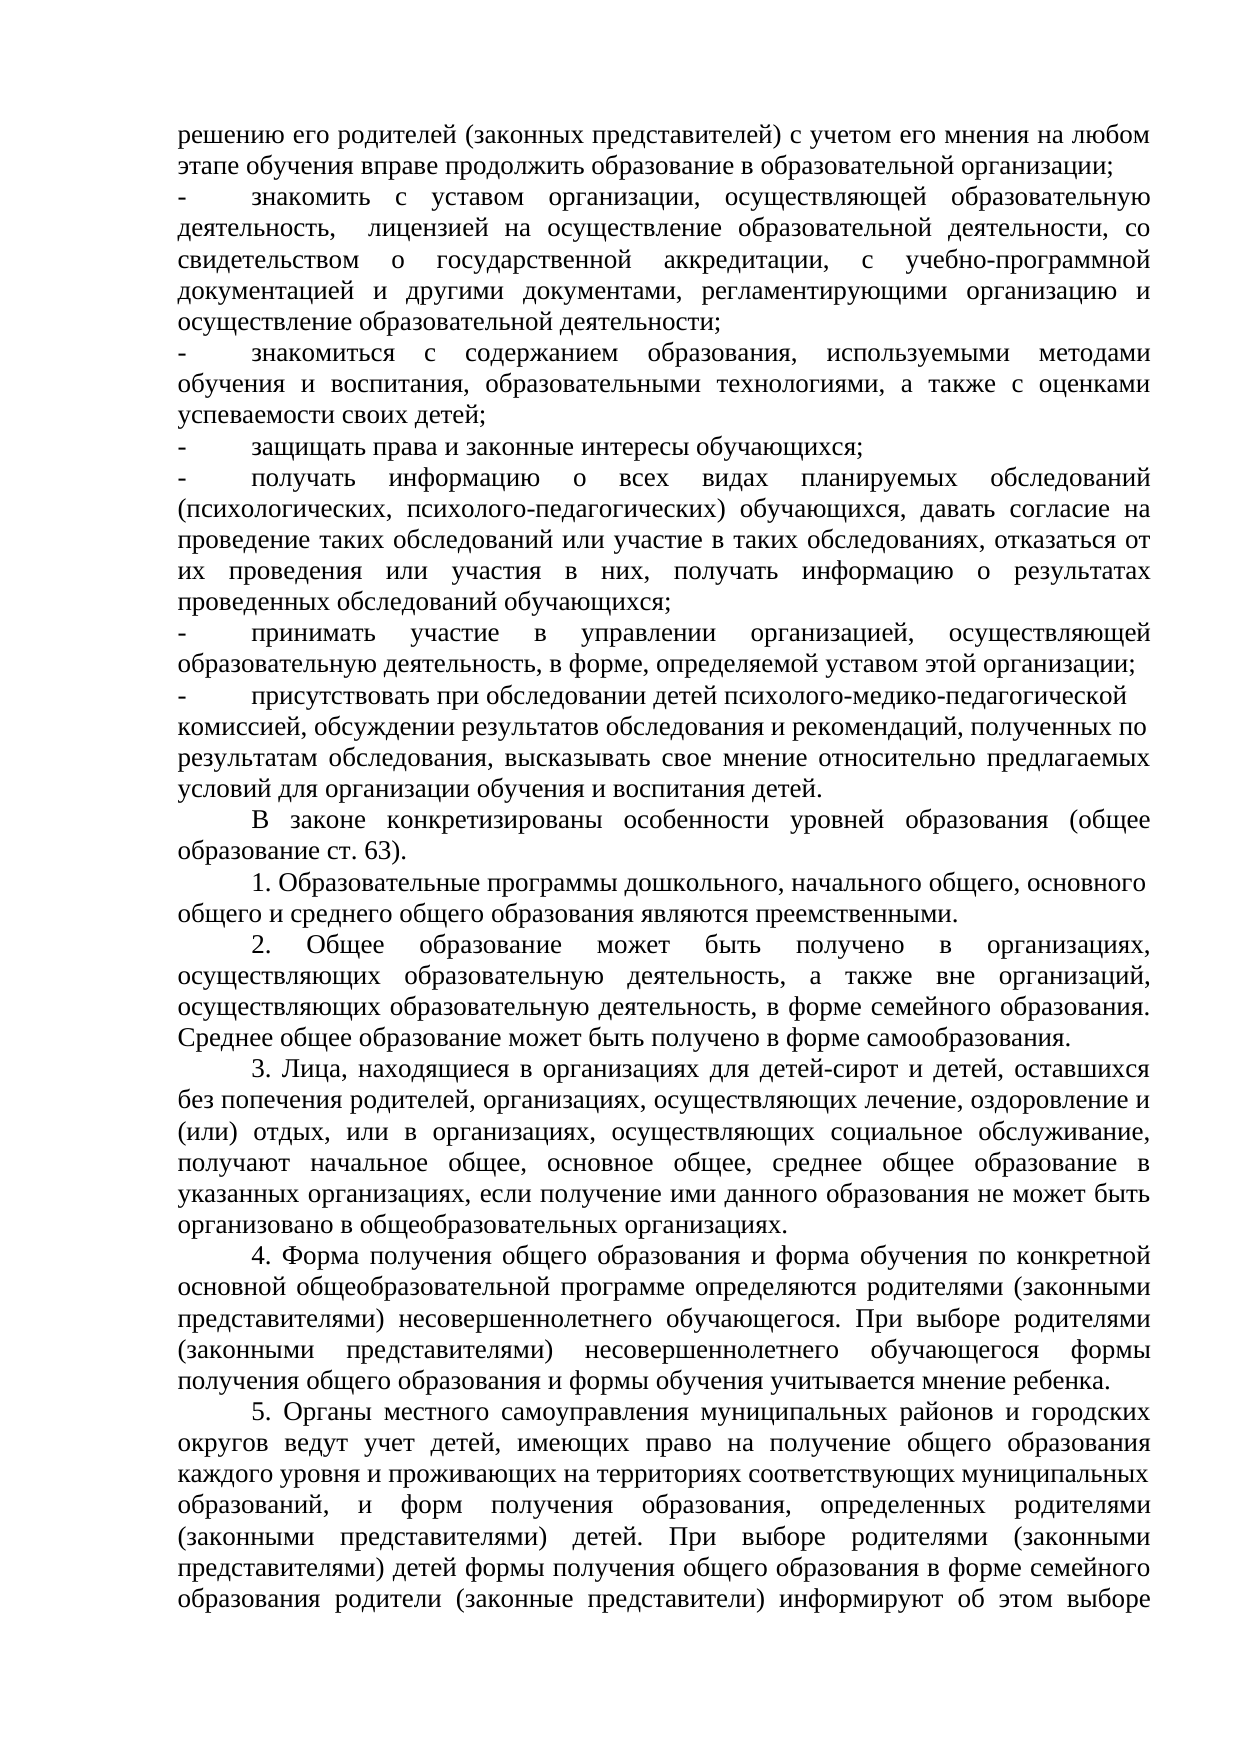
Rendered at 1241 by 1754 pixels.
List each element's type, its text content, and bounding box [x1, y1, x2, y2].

text - получать информацию о всех видах планируемых обследований (психологических, психолого-педагогических) обучающихся, давать согласие на проведение таких обследований или участие в таких обследованиях, отказаться от их проведения или участия в них, получать информацию о результатах проведенных обследований обучающихся; [177, 461, 1152, 616]
text В законе конкретизированы особенности уровней образования (общее образование ст. 63). [177, 803, 1152, 866]
text 5. Органы местного самоуправления муниципальных районов и городских округов ведут учет детей, имеющих право на получение общего образования каждого уровня и проживающих на территориях соответствующих муниципальных [177, 1395, 1152, 1488]
text 4. Форма получения общего образования и форма обучения по конкретной основной общеобразовательной программе определяются родителями (законными представителями) несовершеннолетнего обучающегося. При выборе родителями (законными представителями) несовершеннолетнего обучающегося формы получения общего образования и формы обучения учитывается мнение ребенка. [177, 1239, 1152, 1395]
text 3. Лица, находящиеся в организациях для детей-сирот и детей, оставшихся без попечения родителей, организациях, осуществляющих лечение, оздоровление и (или) отдых, или в организациях, осуществляющих социальное обслуживание, получают начальное общее, основное общее, среднее общее образование в указанных организациях, если получение ими данного образования не может быть организовано в общеобразовательных организациях. [177, 1052, 1152, 1239]
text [177, 118, 1152, 180]
text - защищать права и законные интересы обучающихся; [177, 429, 1152, 461]
text - присутствовать при обследовании детей психолого-медико-педагогической [177, 679, 1152, 710]
text - принимать участие в управлении организацией, осуществляющей образовательную деятельность, в форме, определяемой уставом этой организации; [177, 616, 1152, 679]
text - знакомить с уставом организации, осуществляющей образовательную деятельность, лицензией на осуществление образовательной деятельности, со свидетельством о государственной аккредитации, с учебно-программной документацией и другими документами, регламентирующими организацию и осуществление образовательной деятельности; [177, 180, 1152, 336]
text 1. Образовательные программы дошкольного, начального общего, основного [177, 866, 1152, 897]
text - знакомиться с содержанием образования, используемыми методами обучения и воспитания, образовательными технологиями, а также с оценками успеваемости своих детей; [177, 336, 1152, 429]
text результатам обследования, высказывать свое мнение относительно предлагаемых условий для организации обучения и воспитания детей. [177, 741, 1152, 803]
text 2. Общее образование может быть получено в организациях, осуществляющих образовательную деятельность, а также вне организаций, осуществляющих образовательную деятельность, в форме семейного образования. Среднее общее образование может быть получено в форме самообразования. [177, 928, 1152, 1052]
text комиссией, обсуждении результатов обследования и рекомендаций, полученных по [177, 710, 1152, 741]
text общего и среднего общего образования являются преемственными. [177, 897, 1152, 928]
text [177, 1488, 1152, 1613]
